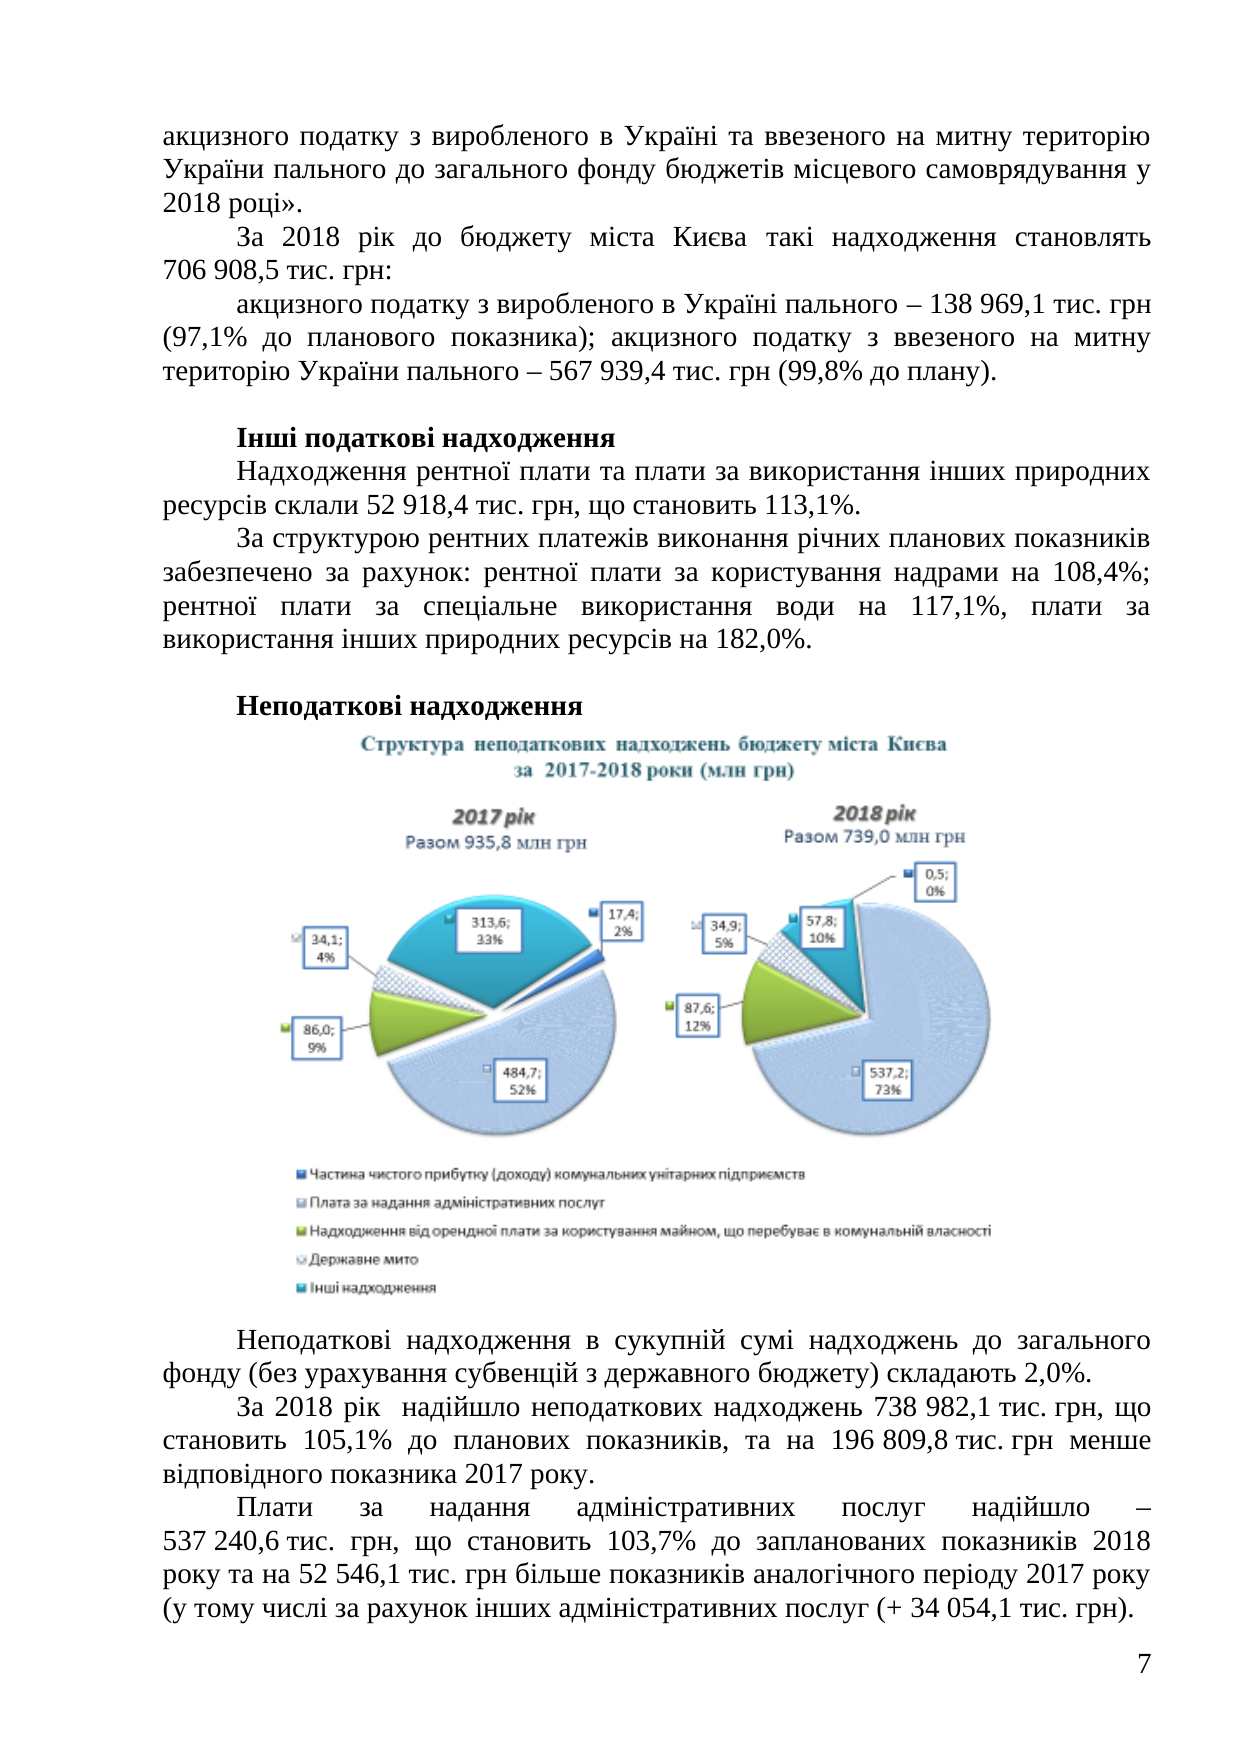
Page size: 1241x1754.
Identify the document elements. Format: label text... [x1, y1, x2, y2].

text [162, 118, 1152, 219]
text Неподаткові надходження [162, 688, 1152, 722]
text Неподаткові надходження в сукупній сумі надходжень до загального фонду (без урахування субвенцій з державного бюджету) складають 2,0%. [162, 1322, 1152, 1389]
text Інші податкові надходження [162, 420, 1152, 453]
picture [236, 721, 1071, 1322]
text За 2018 рік до бюджету міста Києва такі надходження становлять 706 908,5 тис. грн: [162, 219, 1152, 286]
text акцизного податку з виробленого в Україні пального – 138 969,1 тис. грн (97,1% до планового показника); акцизного податку з ввезеного на митну територію України пального ‒ 567 939,4 тис. грн (99,8% до плану). [162, 286, 1152, 386]
text Плати за надання адміністративних послуг надійшло – 537 240,6 тис. грн, що становить 103,7% до запланованих показників 2018 року та на 52 546,1 тис. грн більше показників аналогічного періоду 2017 року (у тому числі за рахунок інших адміністративних послуг (+ 34 054,1 тис. грн). [162, 1489, 1152, 1624]
text За структурою рентних платежів виконання річних планових показників забезпечено за рахунок: рентної плати за користування надрами на 108,4%; рентної плати за спеціальне використання води на 117,1%, плати за використання інших природних ресурсів на 182,0%. [162, 521, 1152, 655]
text За 2018 рік надійшло неподаткових надходжень 738 982,1 тис. грн, що становить 105,1% до планових показників, та на 196 809,8 тис. грн менше відповідного показника 2017 року. [162, 1389, 1152, 1489]
text Надходження рентної плати та плати за використання інших природних ресурсів склали 52 918,4 тис. грн, що становить 113,1%. [162, 453, 1152, 521]
